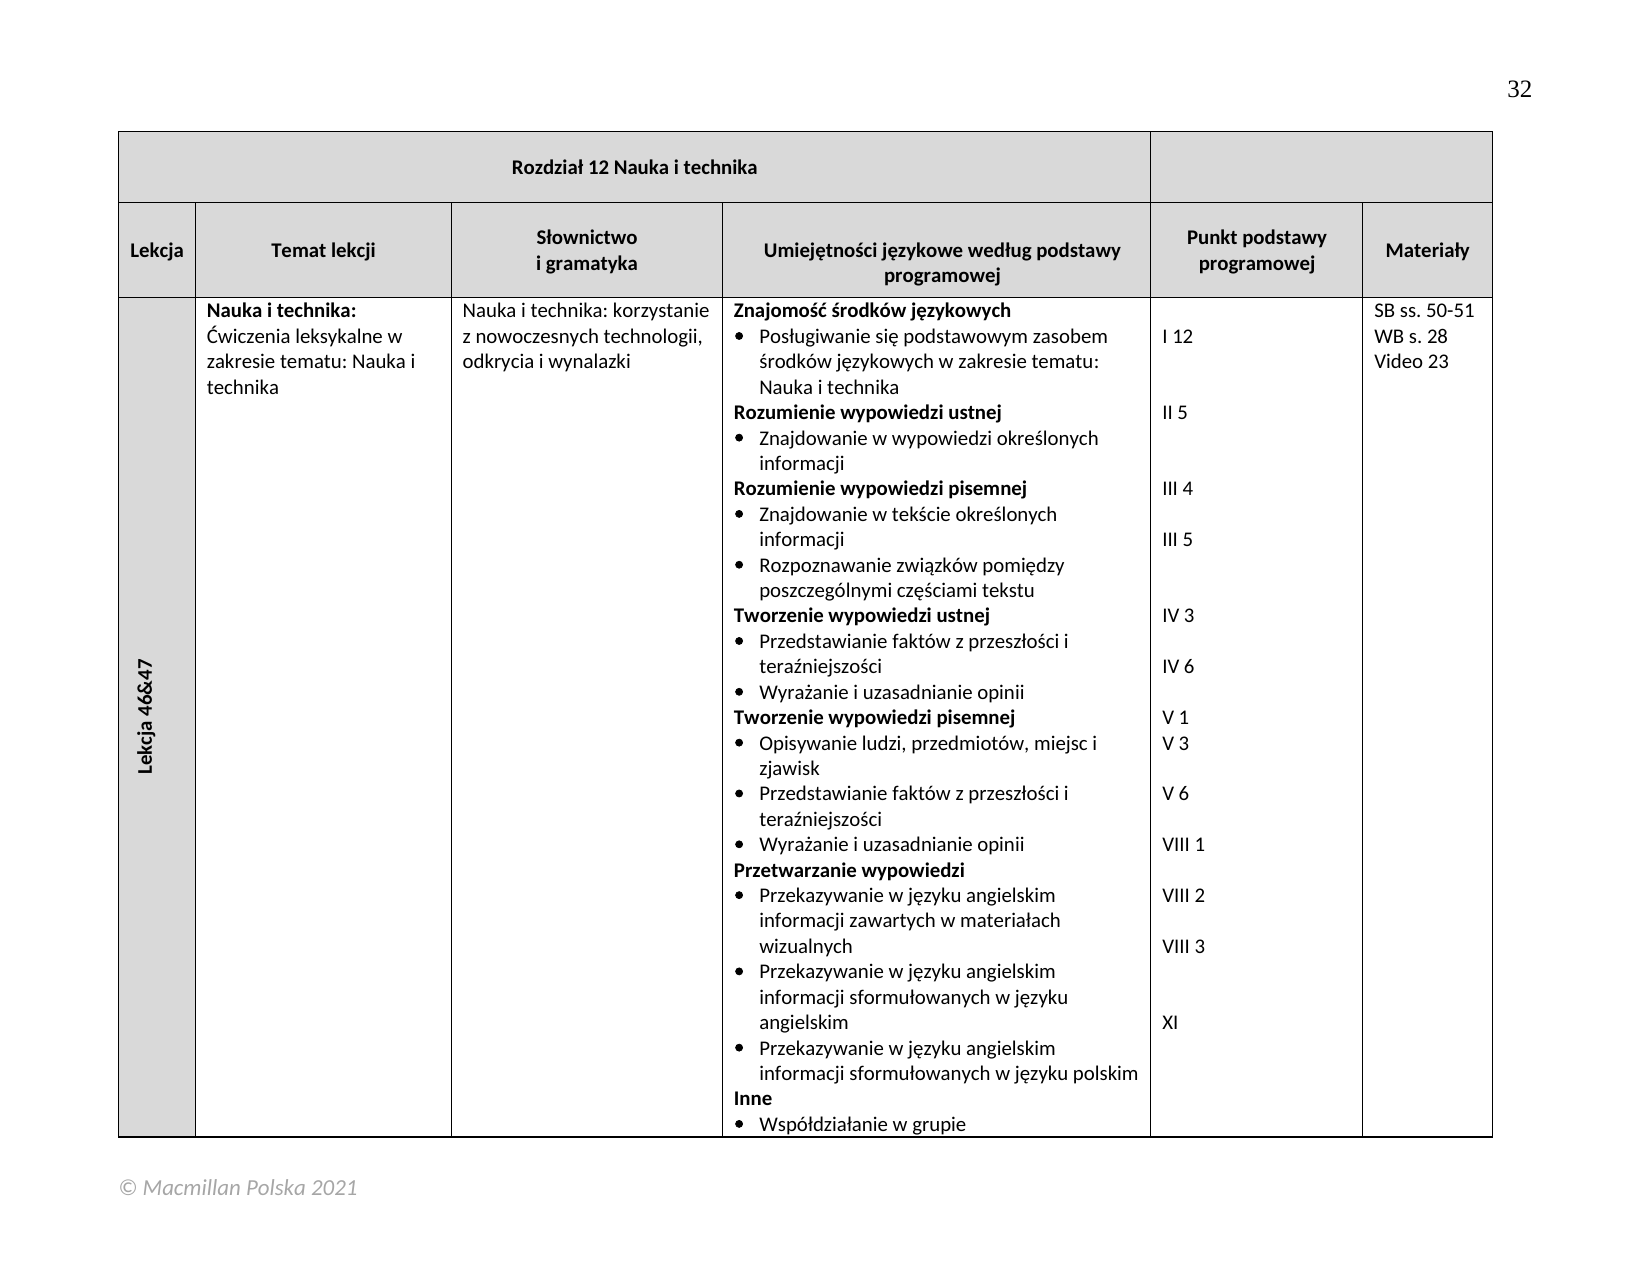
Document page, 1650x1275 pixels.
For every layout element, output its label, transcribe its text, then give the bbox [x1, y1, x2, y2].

table_cell Znajomość środków językowych Posługiwanie się podstawowym zasobem środków językowych w zakresie tematu: Nauka i technika Rozumienie wypowiedzi ustnej Znajdowanie w wypowiedzi określonych informacji Rozumienie wypowiedzi pisemnej Znajdowanie w tekście określonych informacji Rozpoznawanie związków pomiędzy poszczególnymi częściami tekstu Tworzenie wypowiedzi ustnej Przedstawianie faktów z przeszłości i teraźniejszości Wyrażanie i uzasadnianie opinii Tworzenie wypowiedzi pisemnej Opisywanie ludzi, przedmiotów, miejsc i zjawisk Przedstawianie faktów z przeszłości i teraźniejszości Wyrażanie i uzasadnianie opinii Przetwarzanie wypowiedzi Przekazywanie w języku angielskim informacji zawartych w materiałach wizualnych Przekazywanie w języku angielskim informacji sformułowanych w języku angielskim Przekazywanie w języku angielskim informacji sformułowanych w języku polskim Inne Współdziałanie w grupie [723, 298, 1150, 1136]
table_cell Punkt podstawy programowej [1151, 203, 1362, 297]
table_cell Temat lekcji [196, 203, 451, 297]
table_cell Lekcja [119, 203, 195, 297]
table_cell Materiały [1363, 203, 1492, 297]
table_cell Rozdział 12 Nauka i technika [119, 132, 1150, 202]
table_cell Nauka i technika: korzystanie z nowoczesnych technologii, odkrycia i wynalazki [452, 298, 722, 1136]
table_cell I 12 II 5 III 4 III 5 IV 3 IV 6 V 1 V 3 V 6 VIII 1 VIII 2 VIII 3 XI [1151, 298, 1362, 1136]
table_cell Nauka i technika: Ćwiczenia leksykalne w zakresie tematu: Nauka i technika [196, 298, 451, 1136]
table_cell Umiejętności językowe według podstawy programowej [723, 203, 1150, 297]
table_cell Lekcja 46&47 [119, 298, 195, 1136]
table_cell Słownictwo i gramatyka [452, 203, 722, 297]
table_cell SB ss. 50-51 WB s. 28 Video 23 [1363, 298, 1492, 1136]
table_cell [1151, 132, 1492, 202]
